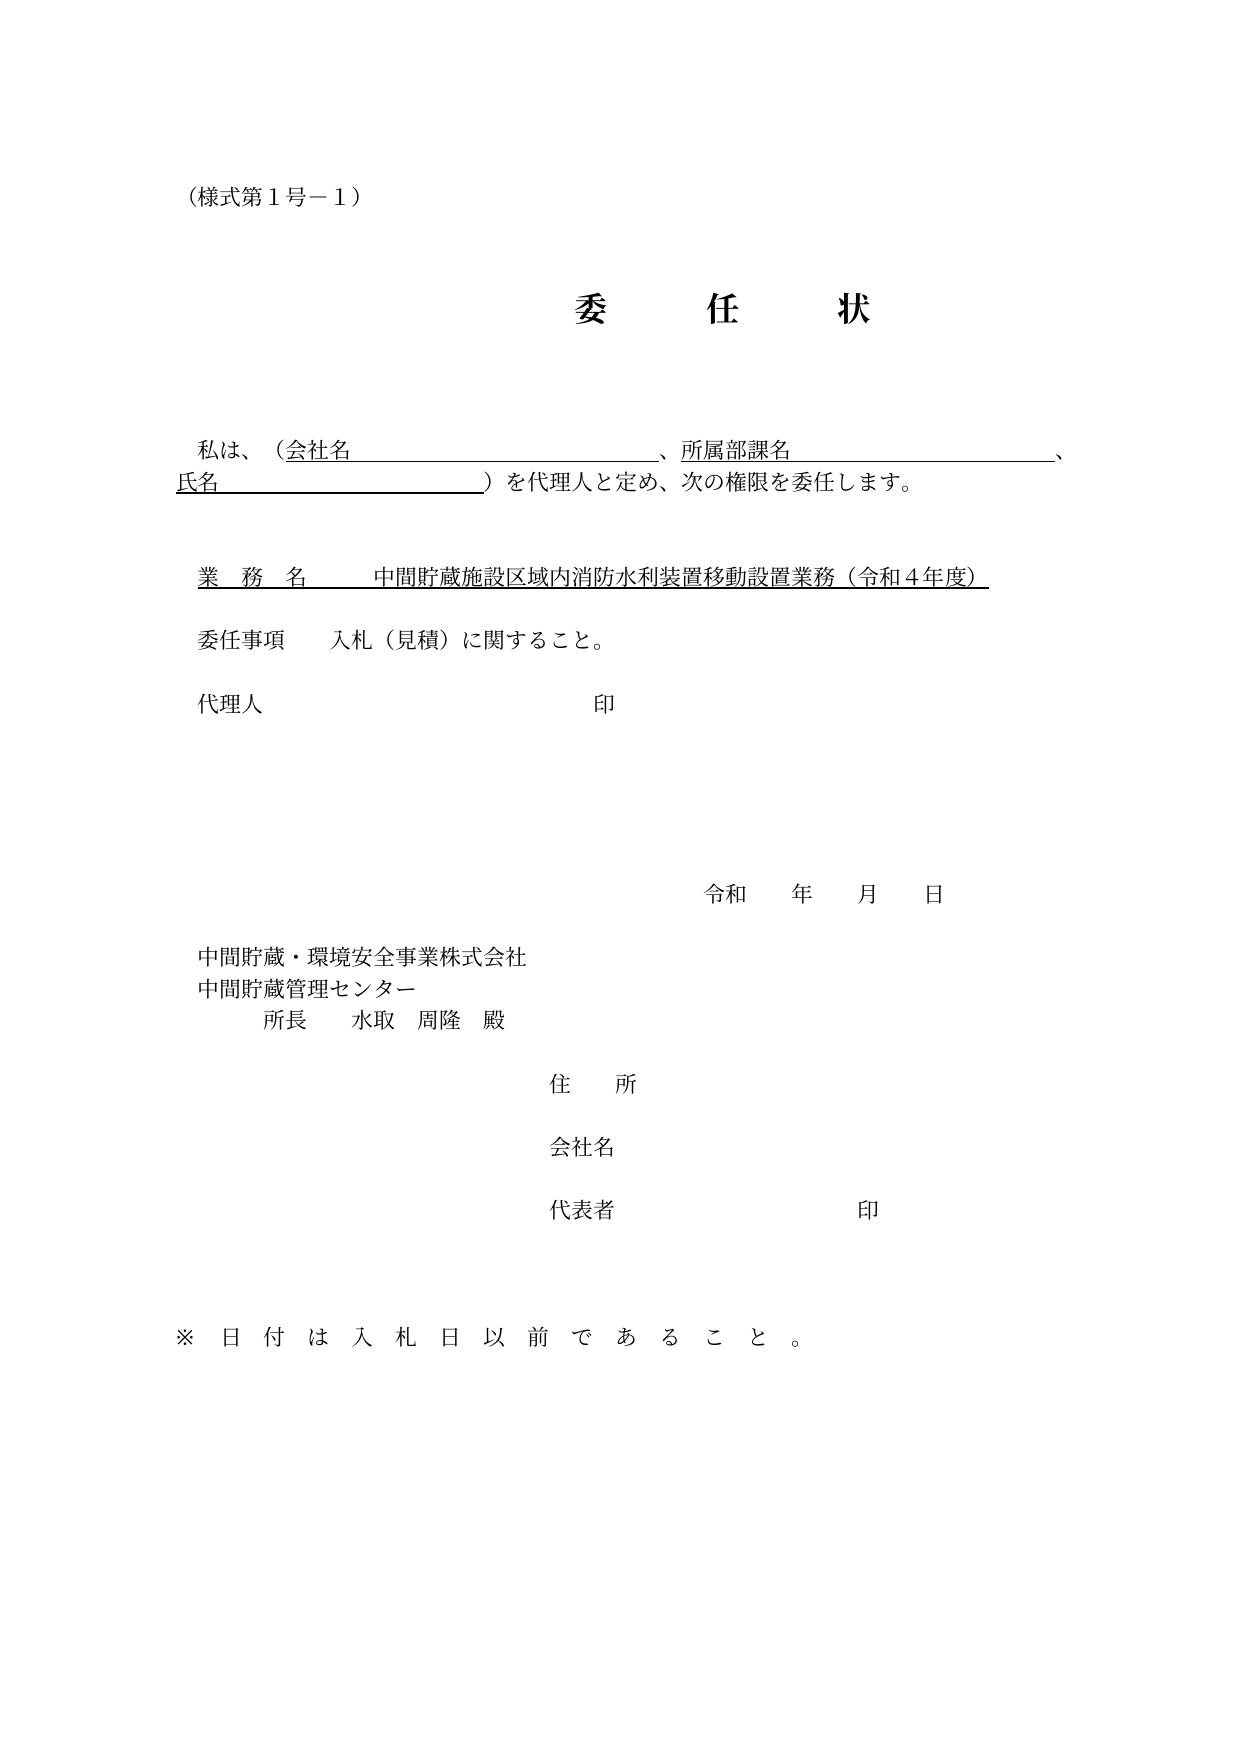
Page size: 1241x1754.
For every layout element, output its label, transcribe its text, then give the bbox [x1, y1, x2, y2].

text 代理人 印 [176, 687, 1077, 719]
text （様式第１号－１） [176, 180, 1077, 212]
text 私は、（会社名 、所属部課名 、氏名 ）を代理人と定め、次の権限を委任します。 [176, 434, 1077, 497]
text 住 所 [176, 1067, 1077, 1099]
text 中間貯蔵管理センター [176, 972, 1077, 1004]
text 令和 年 月 日 [176, 877, 1077, 909]
text ※日付は入札日以前であること。 [176, 1320, 1077, 1352]
text 委任事項 入札（見積）に関すること。 [176, 624, 1077, 655]
text 委 任 状 [176, 275, 1077, 339]
text 代表者 印 [176, 1194, 1077, 1225]
text 会社名 [176, 1130, 1077, 1162]
text 所長 水取 周隆 殿 [176, 1004, 1077, 1035]
text 中間貯蔵・環境安全事業株式会社 [176, 940, 1077, 972]
text 業 務 名 中間貯蔵施設区域内消防水利装置移動設置業務（令和４年度） [176, 560, 1077, 592]
